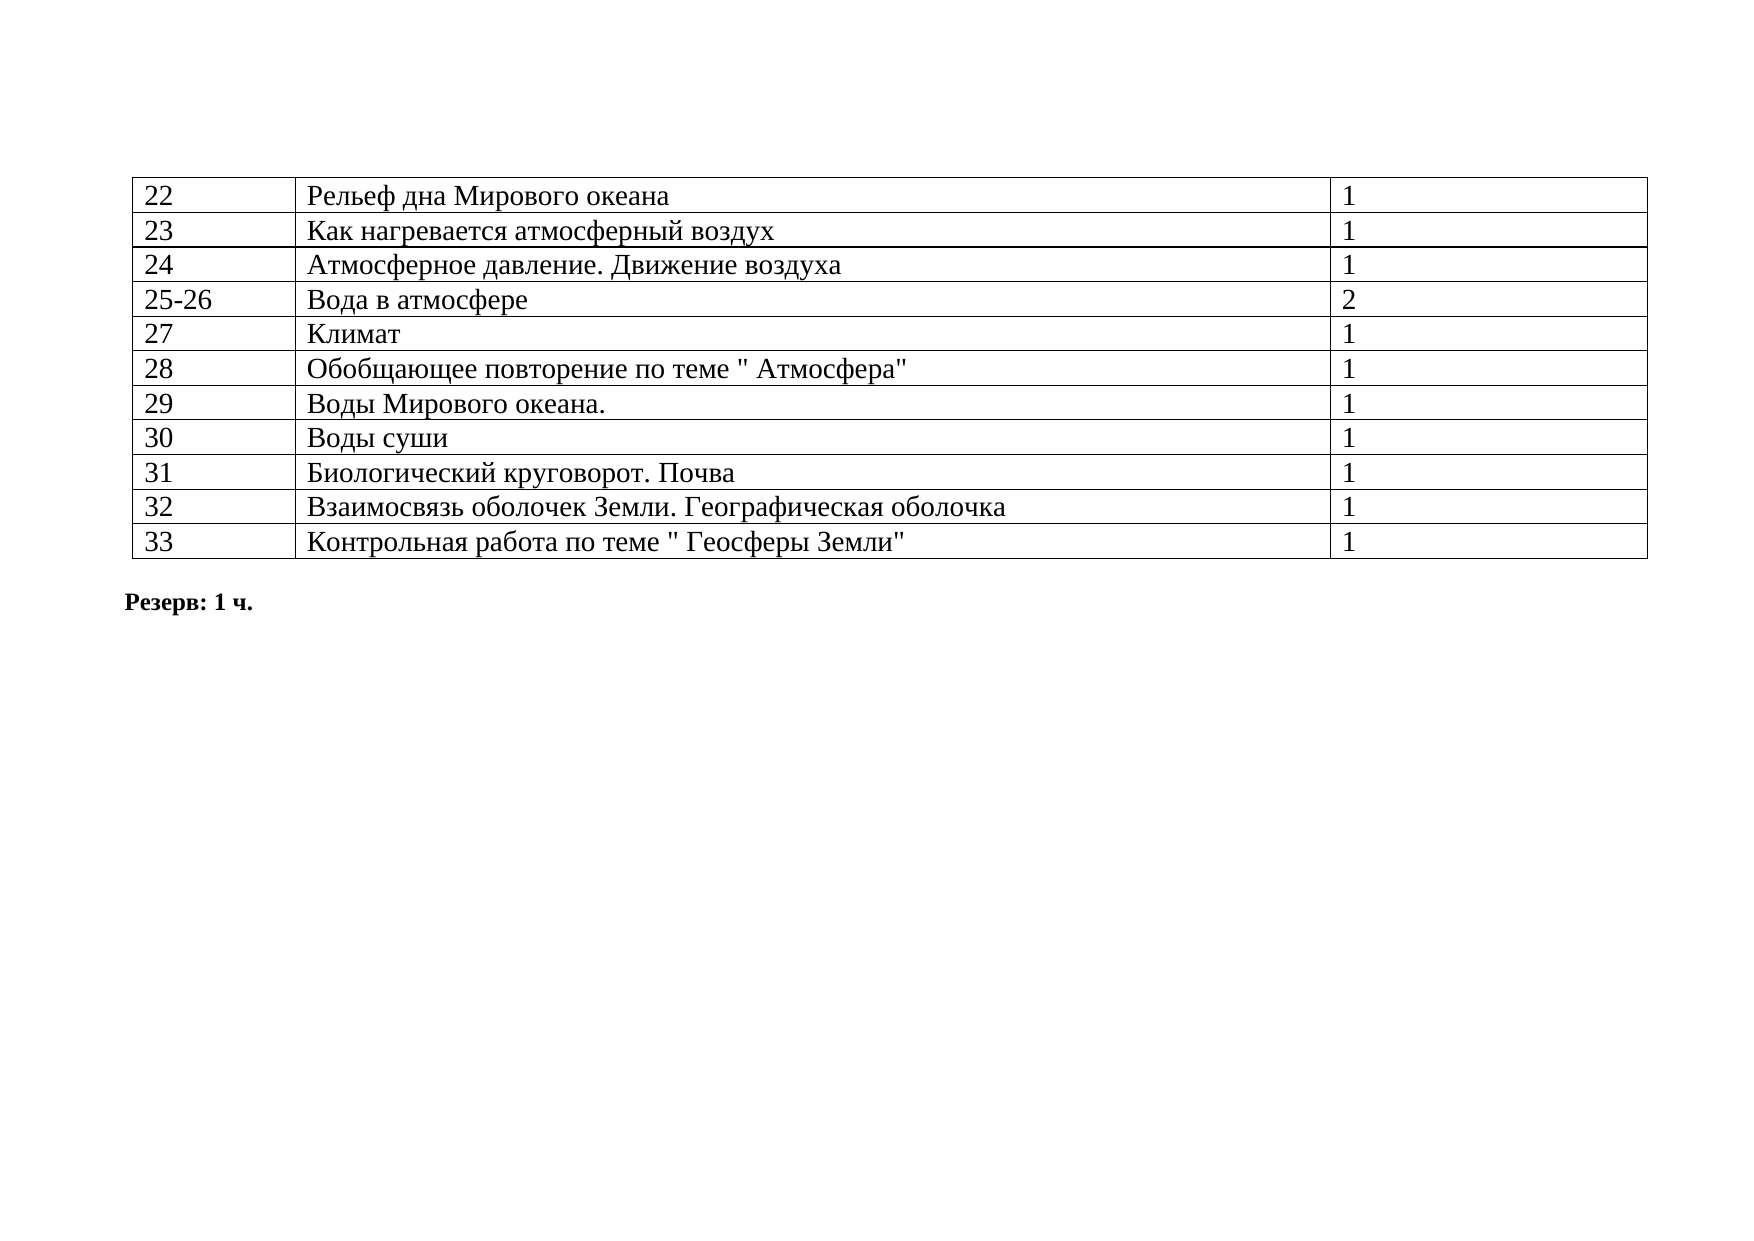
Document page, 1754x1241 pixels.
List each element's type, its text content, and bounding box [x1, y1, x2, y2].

table_cell 29 [133, 386, 295, 419]
table_cell 1 [1331, 178, 1647, 212]
table_cell 22 [133, 178, 295, 212]
table_cell Атмосферное давление. Движение воздуха [296, 248, 1330, 281]
table_cell 25-26 [133, 282, 295, 316]
table_cell Биологический круговорот. Почва [296, 455, 1330, 488]
table_cell 1 [1331, 386, 1647, 419]
table_cell 27 [133, 317, 295, 350]
table_cell 23 [133, 213, 295, 246]
table_cell 1 [1331, 490, 1647, 523]
table_cell 31 [133, 455, 295, 488]
text Резерв: 1 ч. [118, 587, 1636, 616]
table_cell 1 [1331, 524, 1647, 558]
table_cell Климат [296, 317, 1330, 350]
table_cell 30 [133, 420, 295, 454]
table_cell 24 [133, 248, 295, 281]
table_cell 1 [1331, 351, 1647, 385]
table_cell Взаимосвязь оболочек Земли. Географическая оболочка [296, 490, 1330, 523]
table_cell Контрольная работа по теме " Геосферы Земли" [296, 524, 1330, 558]
table_cell Воды Мирового океана. [296, 386, 1330, 419]
table_cell 1 [1331, 317, 1647, 350]
table_cell 28 [133, 351, 295, 385]
table_cell Воды суши [296, 420, 1330, 454]
table_cell 2 [1331, 282, 1647, 316]
table_cell Вода в атмосфере [296, 282, 1330, 316]
table_cell 1 [1331, 248, 1647, 281]
table_cell 1 [1331, 455, 1647, 488]
table_cell Обобщающее повторение по теме " Атмосфера" [296, 351, 1330, 385]
table_cell 32 [133, 490, 295, 523]
table_cell 1 [1331, 420, 1647, 454]
table_cell 1 [1331, 213, 1647, 246]
table_cell 33 [133, 524, 295, 558]
table_cell Рельеф дна Мирового океана [296, 178, 1330, 212]
table_cell Как нагревается атмосферный воздух [296, 213, 1330, 246]
